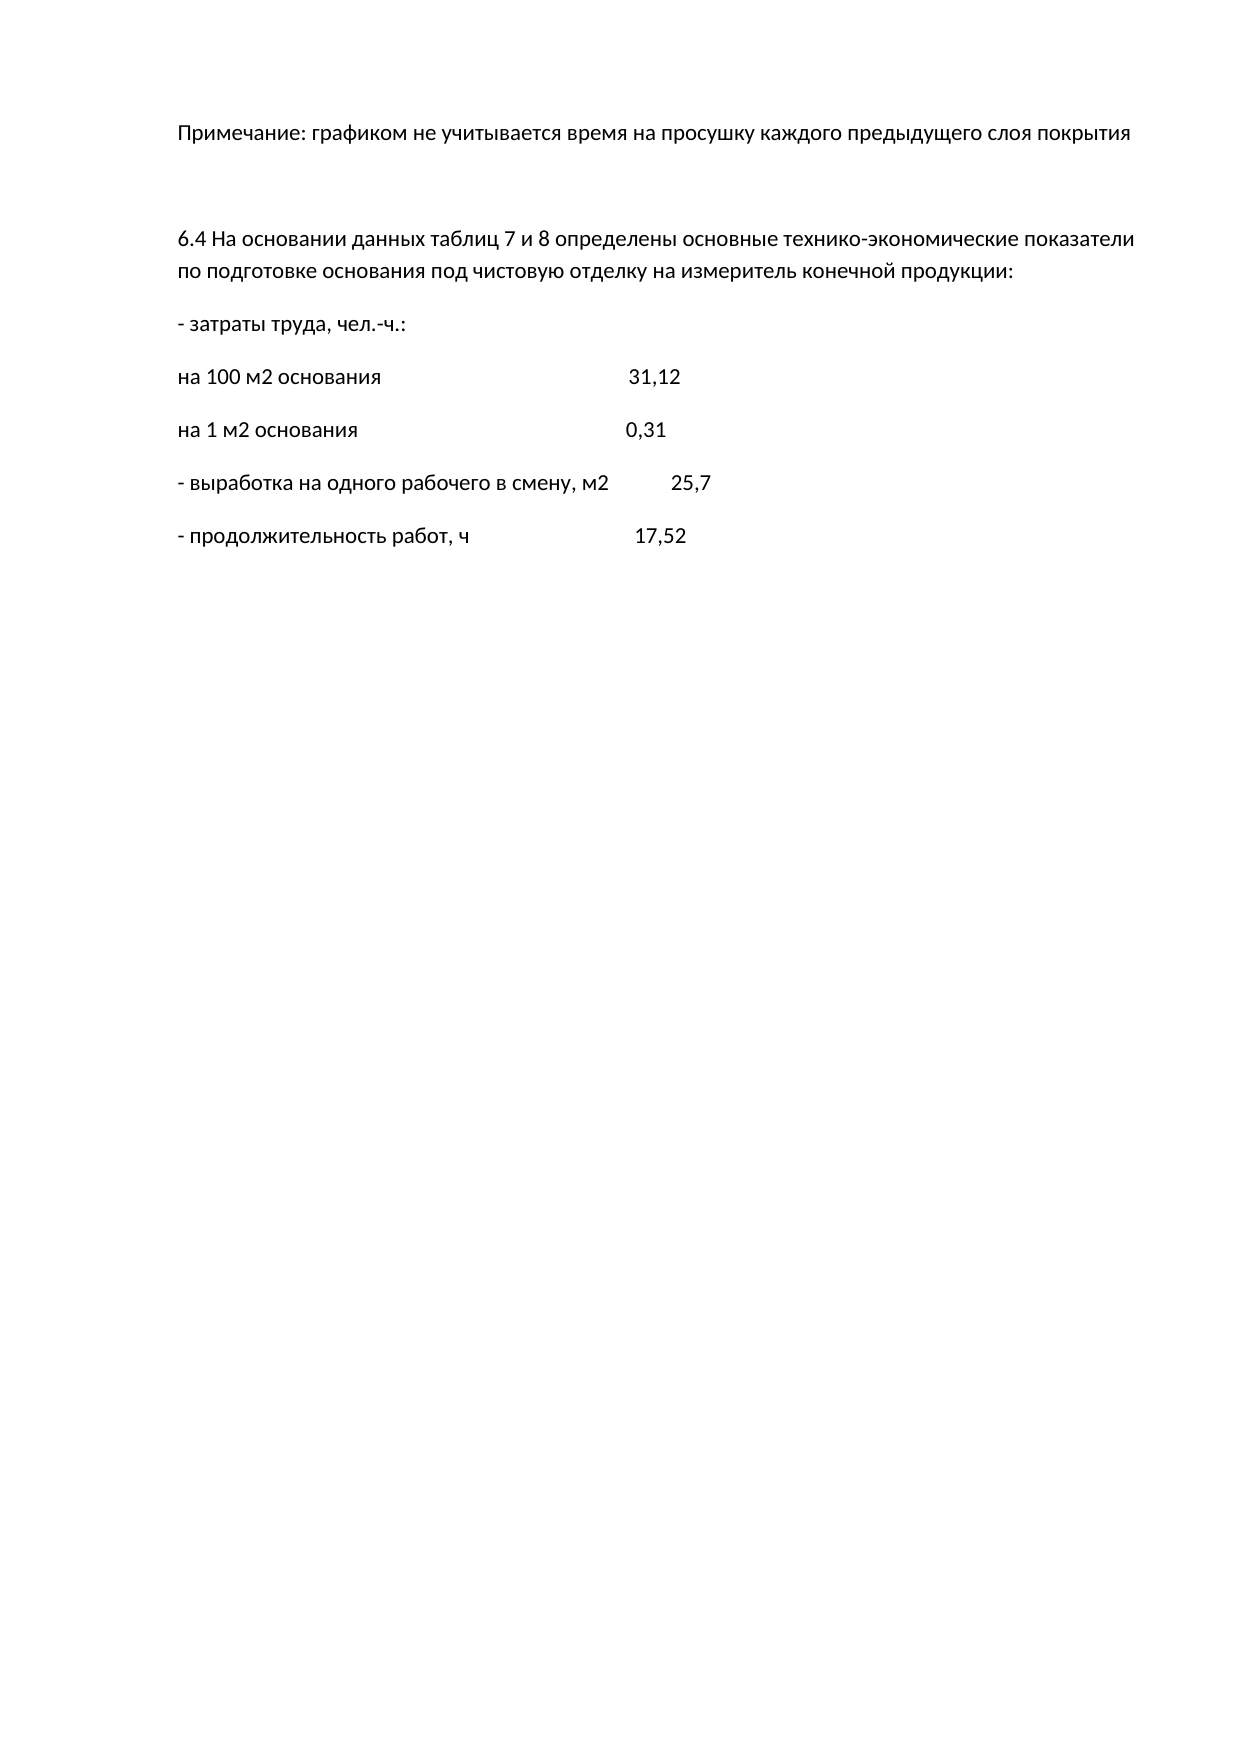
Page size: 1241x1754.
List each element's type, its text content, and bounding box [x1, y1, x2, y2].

text - выработка на одного рабочего в смену, м2 25,7 [177, 468, 1152, 496]
text на 100 м2 основания 31,12 [177, 362, 1152, 390]
text - продолжительность работ, ч 17,52 [177, 521, 1152, 549]
text - затраты труда, чел.-ч.: [177, 309, 1152, 337]
text на 1 м2 основания 0,31 [177, 415, 1152, 443]
text Примечание: графиком не учитывается время на просушку каждого предыдущего слоя покрытия [177, 118, 1152, 146]
text 6.4 На основании данных таблиц 7 и 8 определены основные технико-экономические показатели по подготовке основания под чистовую отделку на измеритель конечной продукции: [177, 224, 1152, 284]
